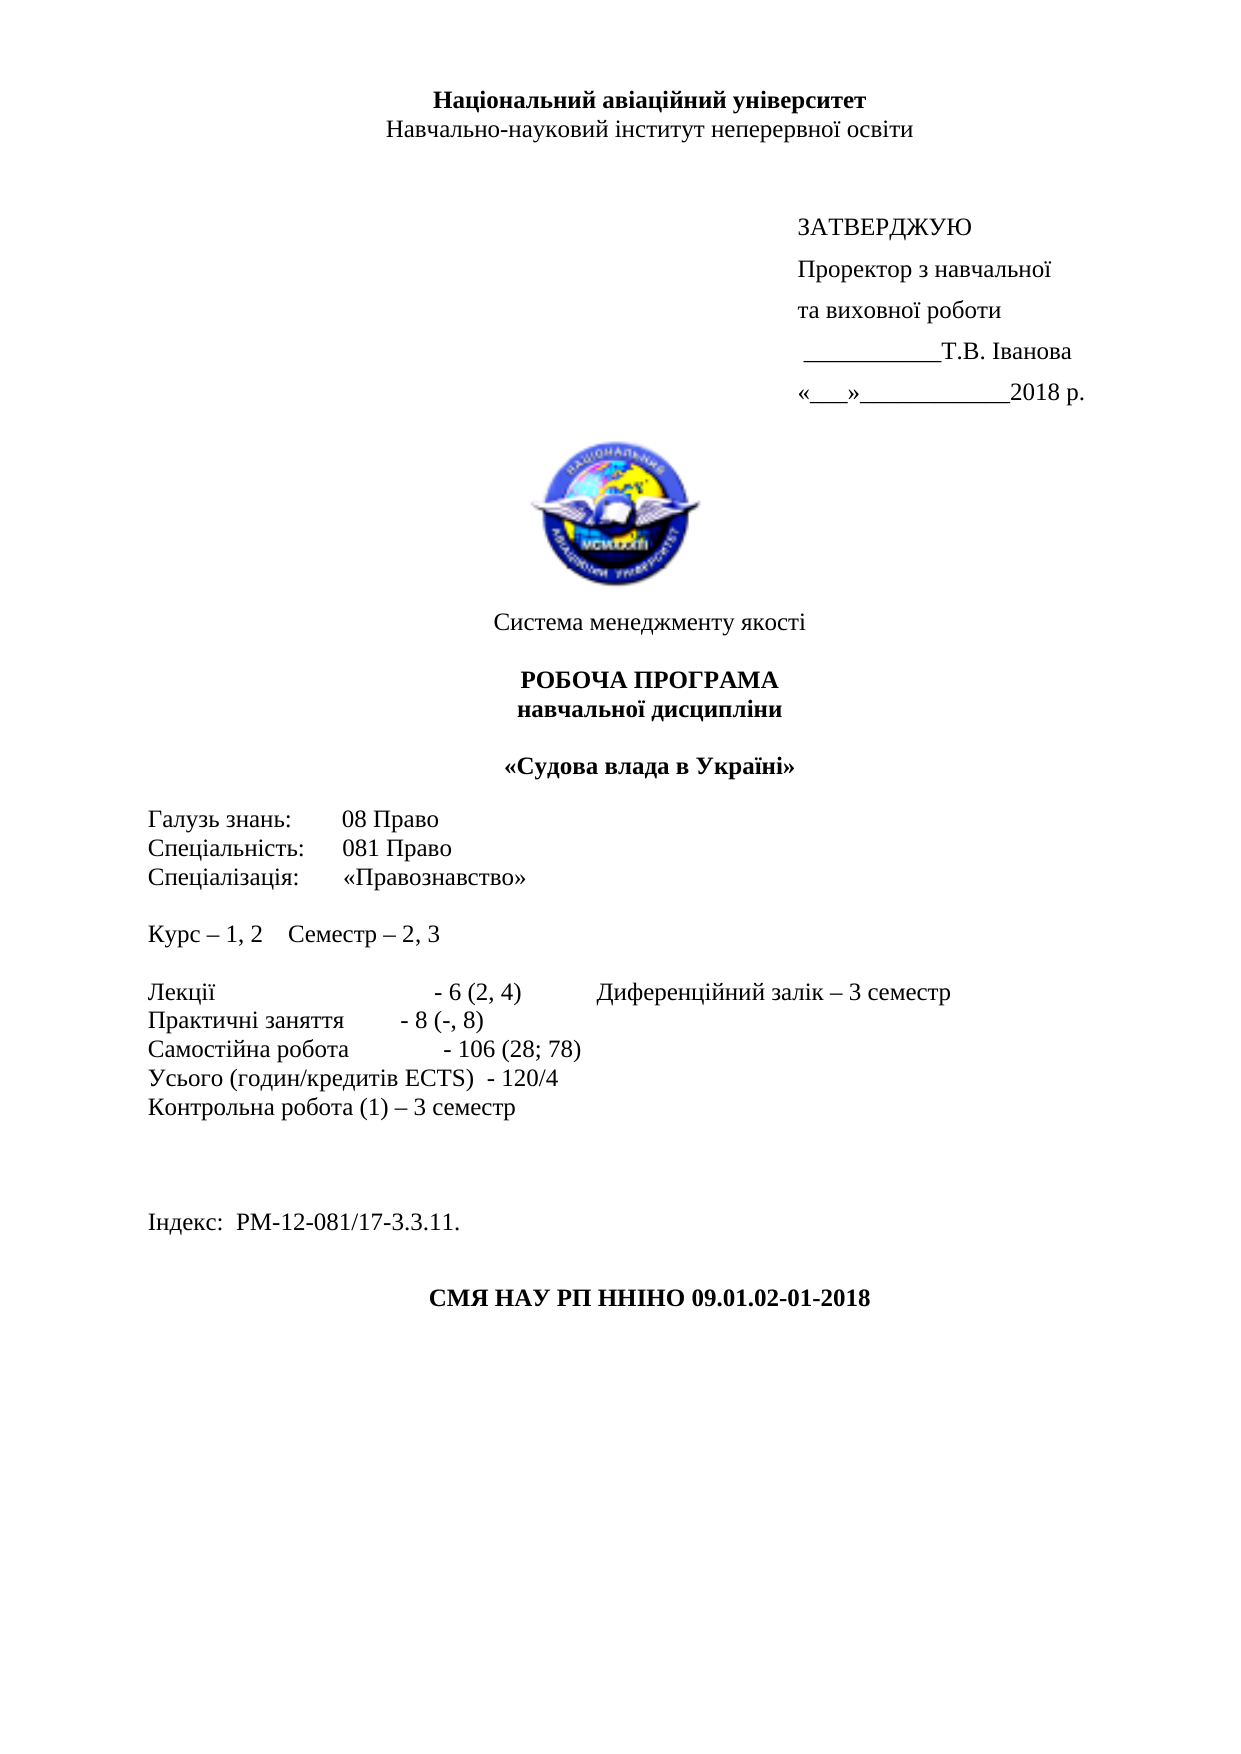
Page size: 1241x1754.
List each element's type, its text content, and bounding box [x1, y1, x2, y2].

subtitle Галузь знань: 08 Право [148, 804, 1152, 833]
text Самостійна робота - 106 (28; 78) [148, 1034, 1152, 1063]
text Контрольна робота (1) – 3 семестр [148, 1092, 1152, 1120]
text ___________Т.В. Іванова [797, 336, 1152, 365]
subtitle Спеціальність: 081 Право [148, 833, 1152, 862]
title Національний авіаційний університет [148, 85, 1152, 114]
text та виховної роботи [797, 295, 1152, 324]
text Практичні заняття - 8 (-, 8) [148, 1005, 1152, 1034]
subtitle РОБОЧА ПРОГРАМА [148, 665, 1152, 694]
text Проректор з навчальної [797, 254, 1152, 282]
text Усього (годин/кредитів ECTS) - 120/4 [148, 1063, 1152, 1092]
text навчальної дисципліни [148, 694, 1152, 722]
text Спеціалізація: «Правознавство» [148, 862, 1152, 890]
text Навчально-науковий інститут неперервної освіти [148, 114, 1152, 142]
text Індекс: РМ-12-081/17-3.3.11. [148, 1207, 1152, 1235]
text «___»____________2018 р. [797, 377, 1152, 406]
text ЗАТВЕРДЖУЮ [797, 212, 1152, 241]
subtitle Система менеджменту якості [148, 607, 1152, 636]
text Курс – 1, 2 Семестр – 2, 3 [148, 919, 1152, 948]
text Лекції - 6 (2, 4) Диференційний залік – 3 семестр [148, 977, 1152, 1005]
text «Судова влада в Україні» [148, 751, 1152, 780]
text СМЯ НАУ РП ННІНО 09.01.02-01-2018 [148, 1283, 1152, 1312]
